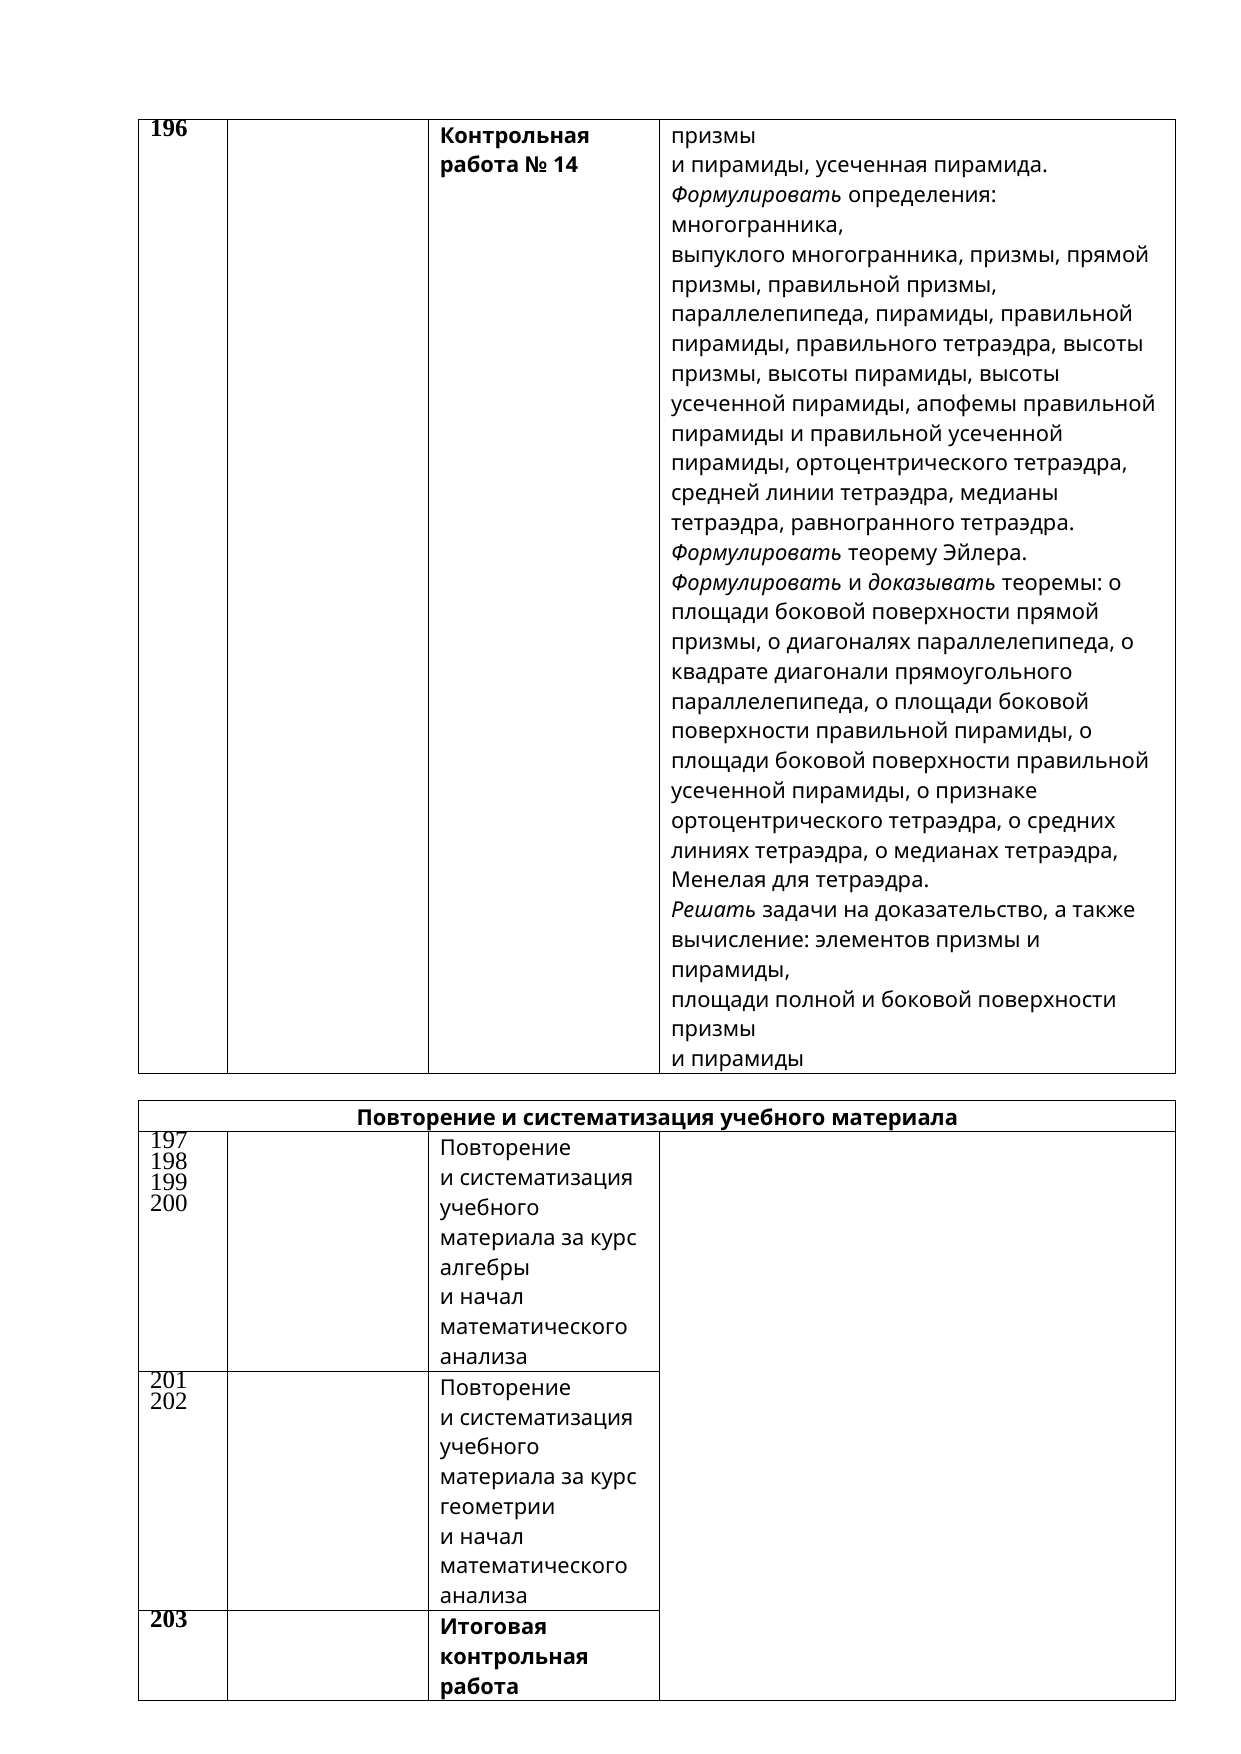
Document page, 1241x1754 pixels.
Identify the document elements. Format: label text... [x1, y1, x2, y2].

table_cell Повторение и систематизация учебного материала за курс алгебры и начал математического анализа [429, 1132, 659, 1371]
table_cell [228, 120, 428, 1073]
table_cell 201 202 [139, 1372, 227, 1610]
table_cell [660, 1132, 1175, 1700]
table_cell Повторение и систематизация учебного материала за курс геометрии и начал математического анализа [429, 1372, 659, 1610]
table_cell [228, 1132, 428, 1371]
table_cell Итоговая контрольная работа [429, 1611, 659, 1700]
table_header Повторение и систематизация учебного материала [139, 1101, 1175, 1131]
table_cell Контрольная работа № 14 [429, 120, 659, 1073]
table_cell [228, 1372, 428, 1610]
table_cell 196 [139, 120, 227, 1073]
table_cell 197 198 199 200 [139, 1132, 227, 1371]
table_cell 203 [139, 1611, 227, 1700]
table_cell [228, 1611, 428, 1700]
